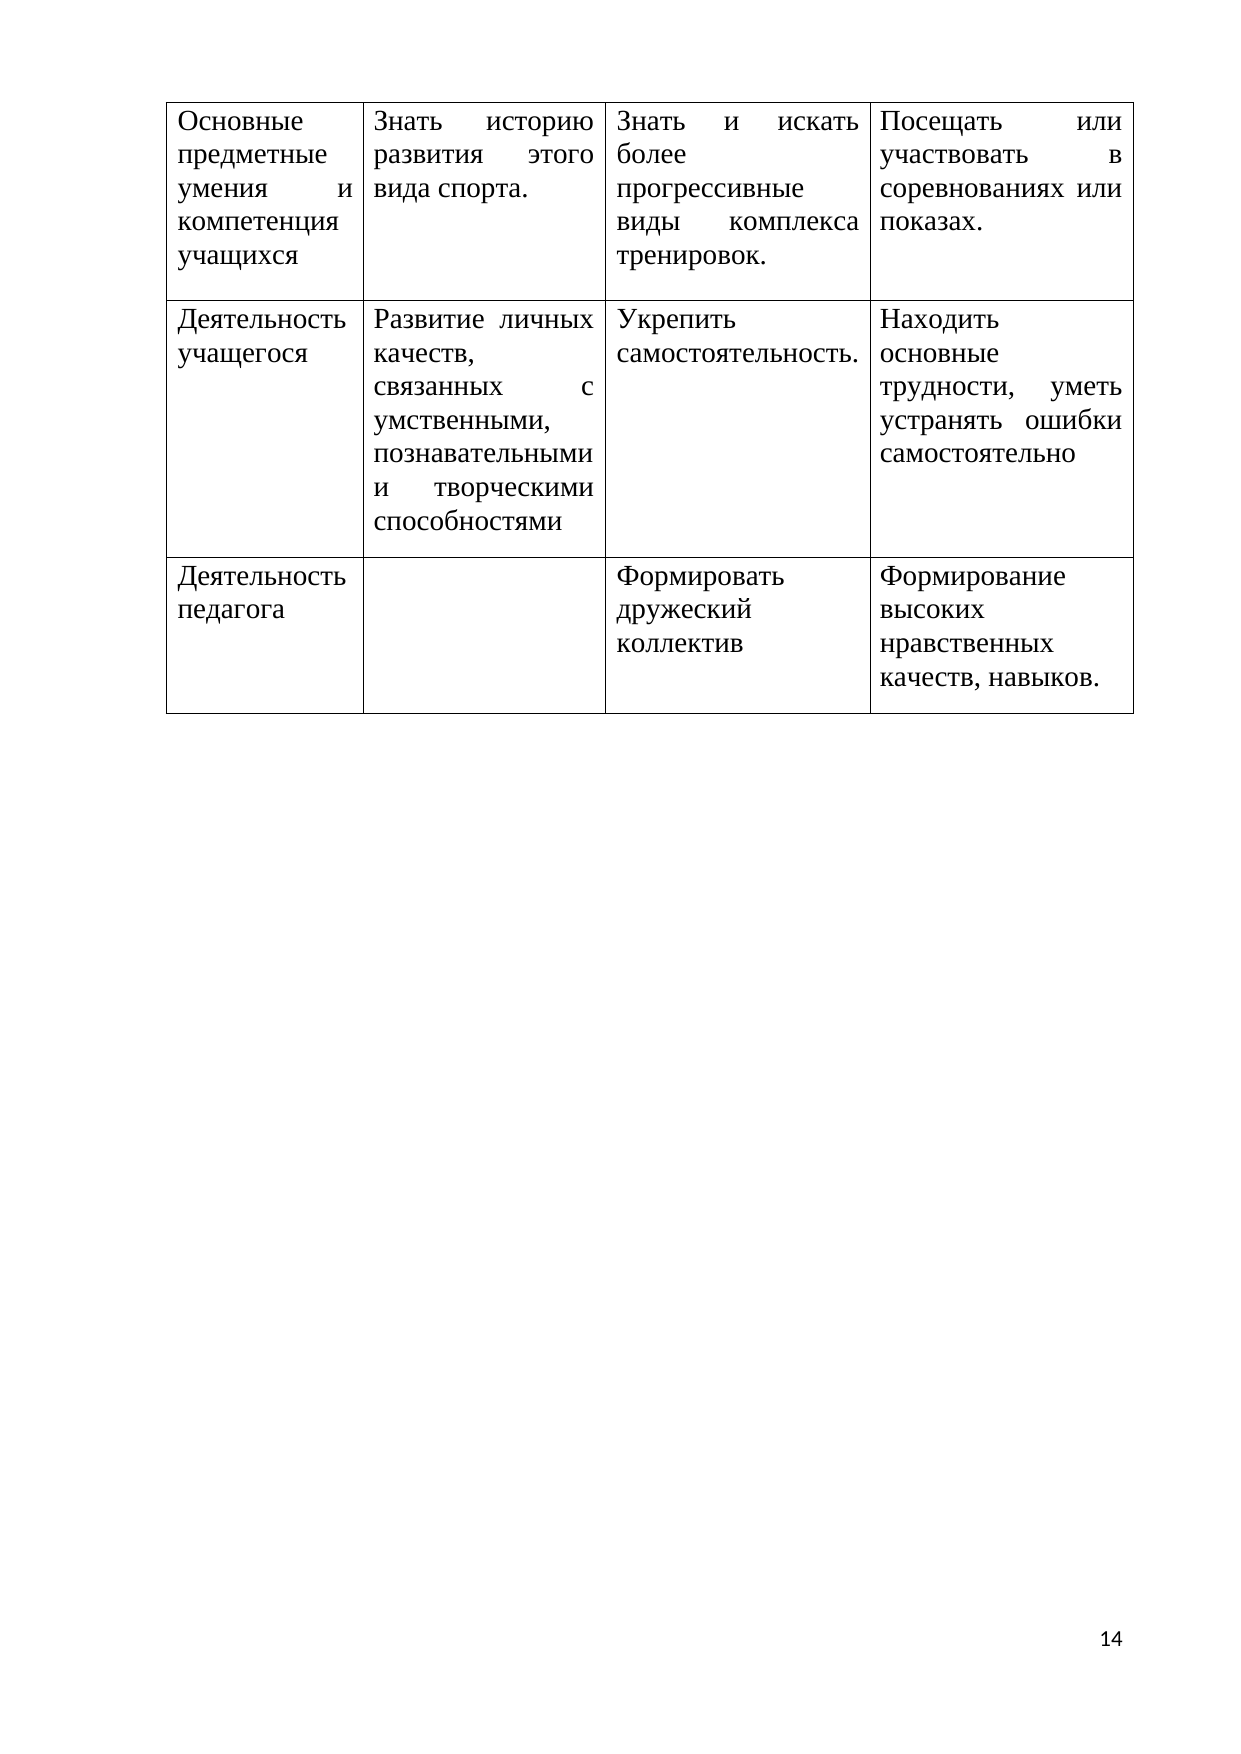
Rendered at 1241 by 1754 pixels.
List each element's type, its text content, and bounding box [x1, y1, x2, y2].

table_cell Формирование высоких нравственных качеств, навыков. [871, 558, 1133, 713]
table_cell Основные предметные умения и компетенция учащихся [167, 103, 363, 300]
table_cell Укрепить самостоятельность. [606, 301, 870, 557]
table_cell Формировать дружеский коллектив [606, 558, 870, 713]
table_cell [364, 558, 605, 713]
table_cell Развитие личных качеств, связанных с умственными, познавательными и творческими способностями [364, 301, 605, 557]
table_cell Деятельность педагога [167, 558, 363, 713]
table_cell Знать историю развития этого вида спорта. [364, 103, 605, 300]
table_cell Посещать или участвовать в соревнованиях или показах. [871, 103, 1133, 300]
table_cell Деятельность учащегося [167, 301, 363, 557]
table_cell Находить основные трудности, уметь устранять ошибки самостоятельно [871, 301, 1133, 557]
table_cell Знать и искать более прогрессивные виды комплекса тренировок. [606, 103, 870, 300]
